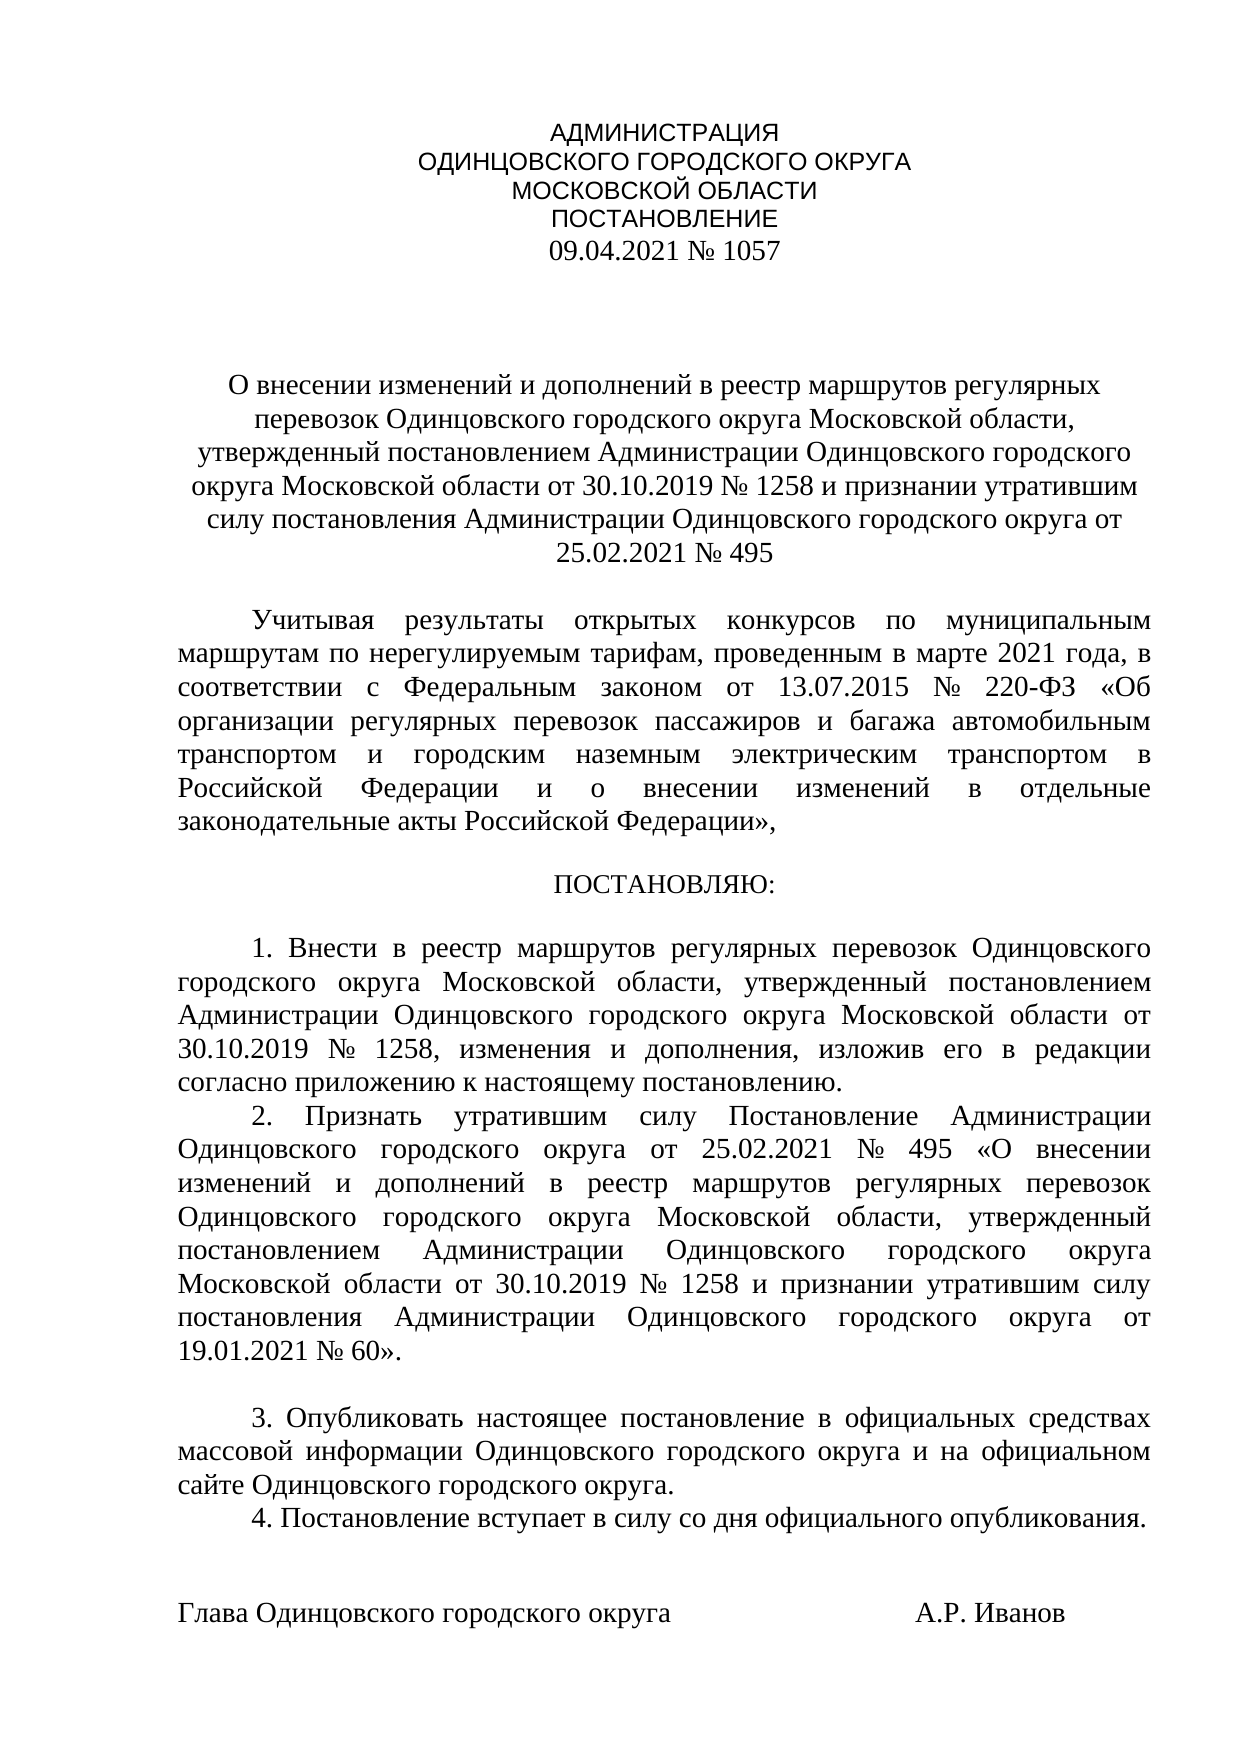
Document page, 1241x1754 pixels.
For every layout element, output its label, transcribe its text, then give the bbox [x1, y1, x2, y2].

text 09.04.2021 № 1057 [177, 233, 1152, 267]
text ПОСТАНОВЛЯЮ: [177, 868, 1152, 899]
text 3. Опубликовать настоящее постановление в официальных средствах массовой информации Одинцовского городского округа и на официальном сайте Одинцовского городского округа. [177, 1400, 1152, 1501]
text ПОСТАНОВЛЕНИЕ [177, 204, 1152, 233]
text АДМИНИСТРАЦИЯ [177, 118, 1152, 147]
text 2. Признать утратившим силу Постановление Администрации Одинцовского городского округа от 25.02.2021 № 495 «О внесении изменений и дополнений в реестр маршрутов регулярных перевозок Одинцовского городского округа Московской области, утвержденный постановлением Администрации Одинцовского городского округа Московской области от 30.10.2019 № 1258 и признании утратившим силу постановления Администрации Одинцовского городского округа от 19.01.2021 № 60». [177, 1098, 1152, 1366]
text 4. Постановление вступает в силу со дня официального опубликования. [177, 1501, 1152, 1534]
text О внесении изменений и дополнений в реестр маршрутов регулярных перевозок Одинцовского городского округа Московской области, утвержденный постановлением Администрации Одинцовского городского округа Московской области от 30.10.2019 № 1258 и признании утратившим силу постановления Администрации Одинцовского городского округа от 25.02.2021 № 495 [177, 367, 1152, 568]
text Учитывая результаты открытых конкурсов по муниципальным маршрутам по нерегулируемым тарифам, проведенным в марте 2021 года, в соответствии с Федеральным законом от 13.07.2015 № 220-ФЗ «Об организации регулярных перевозок пассажиров и багажа автомобильным транспортом и городским наземным электрическим транспортом в Российской Федерации и о внесении изменений в отдельные законодательные акты Российской Федерации», [177, 602, 1152, 837]
text Глава Одинцовского городского округа А.Р. Иванов [177, 1596, 1152, 1629]
text МОСКОВСКОЙ ОБЛАСТИ [177, 176, 1152, 204]
text ОДИНЦОВСКОГО ГОРОДСКОГО ОКРУГА [177, 147, 1152, 176]
text 1. Внести в реестр маршрутов регулярных перевозок Одинцовского городского округа Московской области, утвержденный постановлением Администрации Одинцовского городского округа Московской области от 30.10.2019 № 1258, изменения и дополнения, изложив его в редакции согласно приложению к настоящему постановлению. [177, 930, 1152, 1098]
